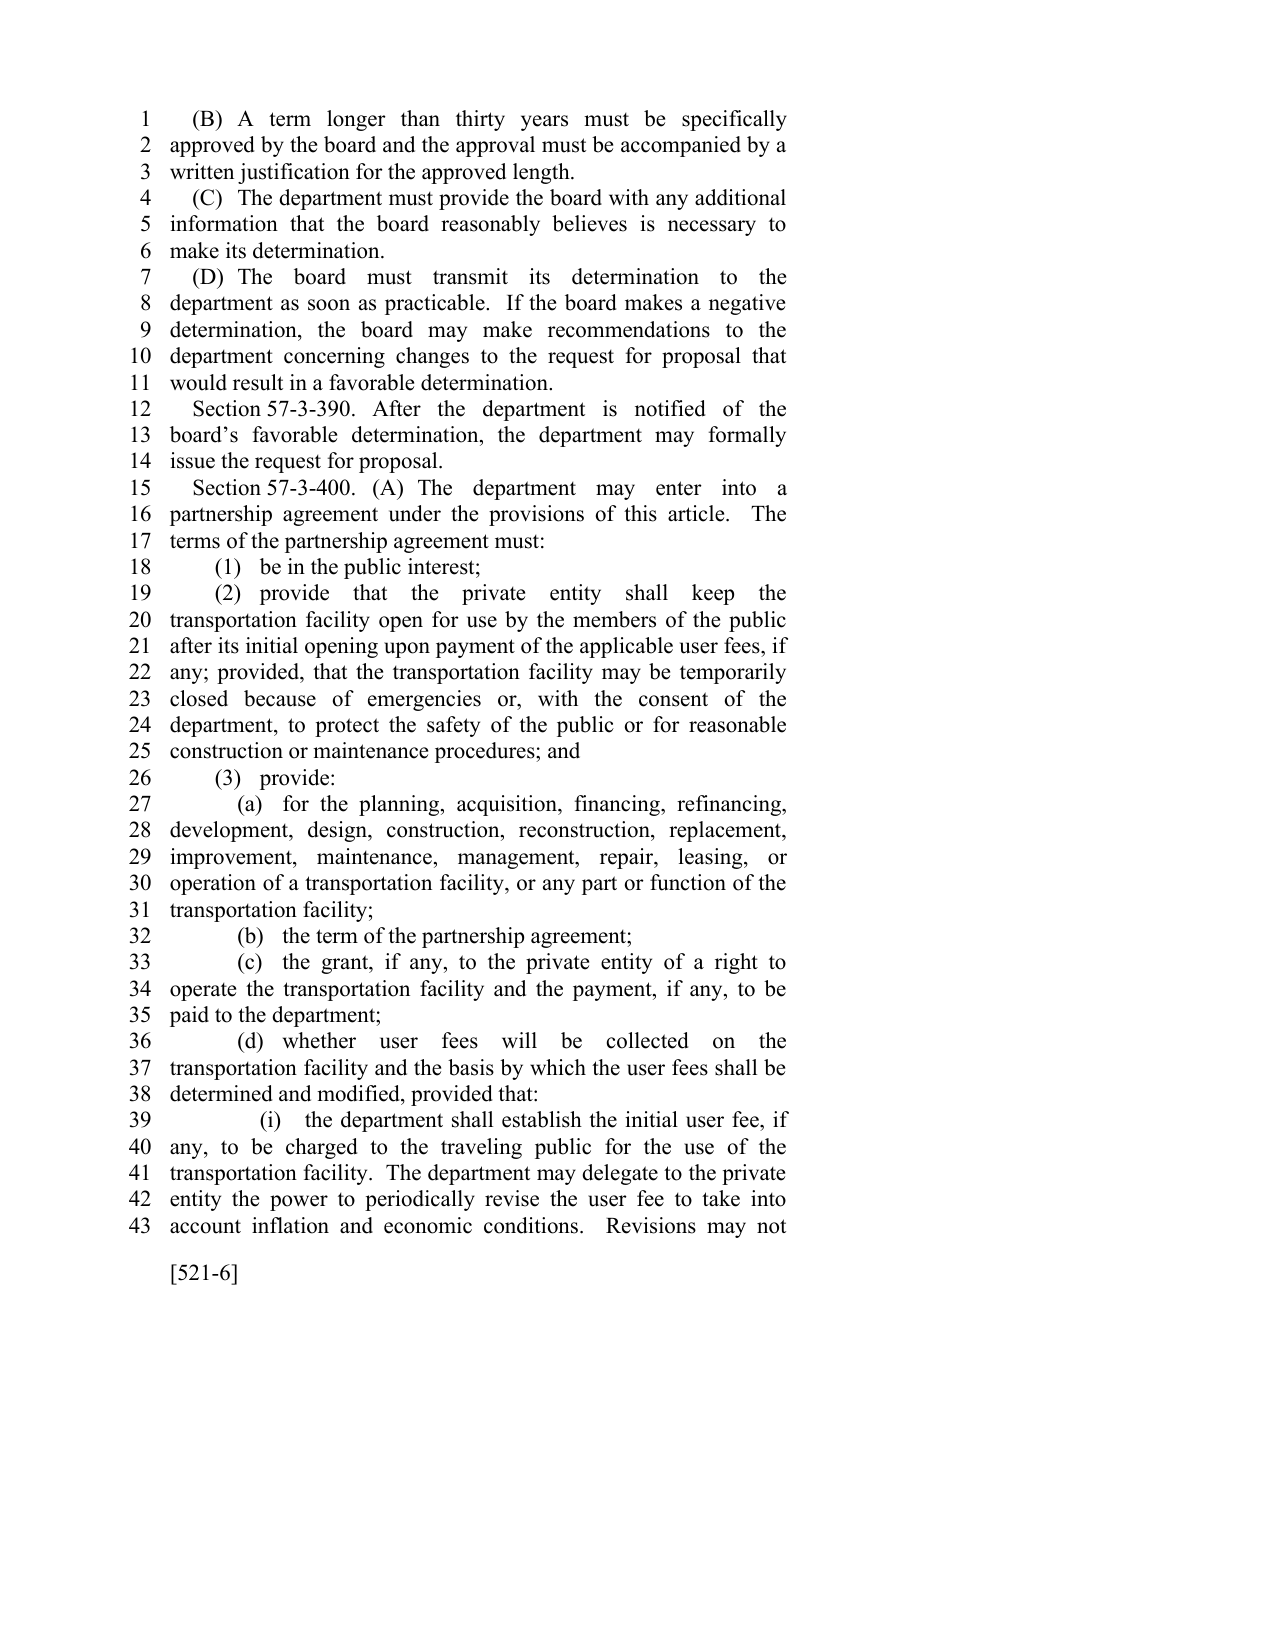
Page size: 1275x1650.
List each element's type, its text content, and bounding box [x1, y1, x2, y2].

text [169, 1106, 787, 1238]
text (d) whether user fees will be collected on the transportation facility and the basis by which the user fees shall be determined and modified, provided that: [169, 1027, 787, 1106]
text (3) provide: [169, 764, 787, 790]
text Section 57-3-400. (A) The department may enter into a partnership agreement under the provisions of this article. The terms of the partnership agreement must: [169, 474, 787, 553]
text (a) for the planning, acquisition, financing, refinancing, development, design, construction, reconstruction, replacement, improvement, maintenance, management, repair, leasing, or operation of a transportation facility, or any part or function of the transportation facility; [169, 790, 787, 922]
text (B) A term longer than thirty years must be specifically approved by the board and the approval must be accompanied by a written justification for the approved length. [169, 105, 787, 184]
text (2) provide that the private entity shall keep the transportation facility open for use by the members of the public after its initial opening upon payment of the applicable user fees, if any; provided, that the transportation facility may be temporarily closed because of emergencies or, with the consent of the department, to protect the safety of the public or for reasonable construction or maintenance procedures; and [169, 579, 787, 764]
text (D) The board must transmit its determination to the department as soon as practicable. If the board makes a negative determination, the board may make recommendations to the department concerning changes to the request for proposal that would result in a favorable determination. [169, 263, 787, 395]
text (1) be in the public interest; [169, 553, 787, 579]
text (c) the grant, if any, to the private entity of a right to operate the transportation facility and the payment, if any, to be paid to the department; [169, 948, 787, 1027]
text (b) the term of the partnership agreement; [169, 922, 787, 948]
text Section 57-3-390. After the department is notified of the board’s favorable determination, the department may formally issue the request for proposal. [169, 395, 787, 474]
text (C) The department must provide the board with any additional information that the board reasonably believes is necessary to make its determination. [169, 184, 787, 263]
